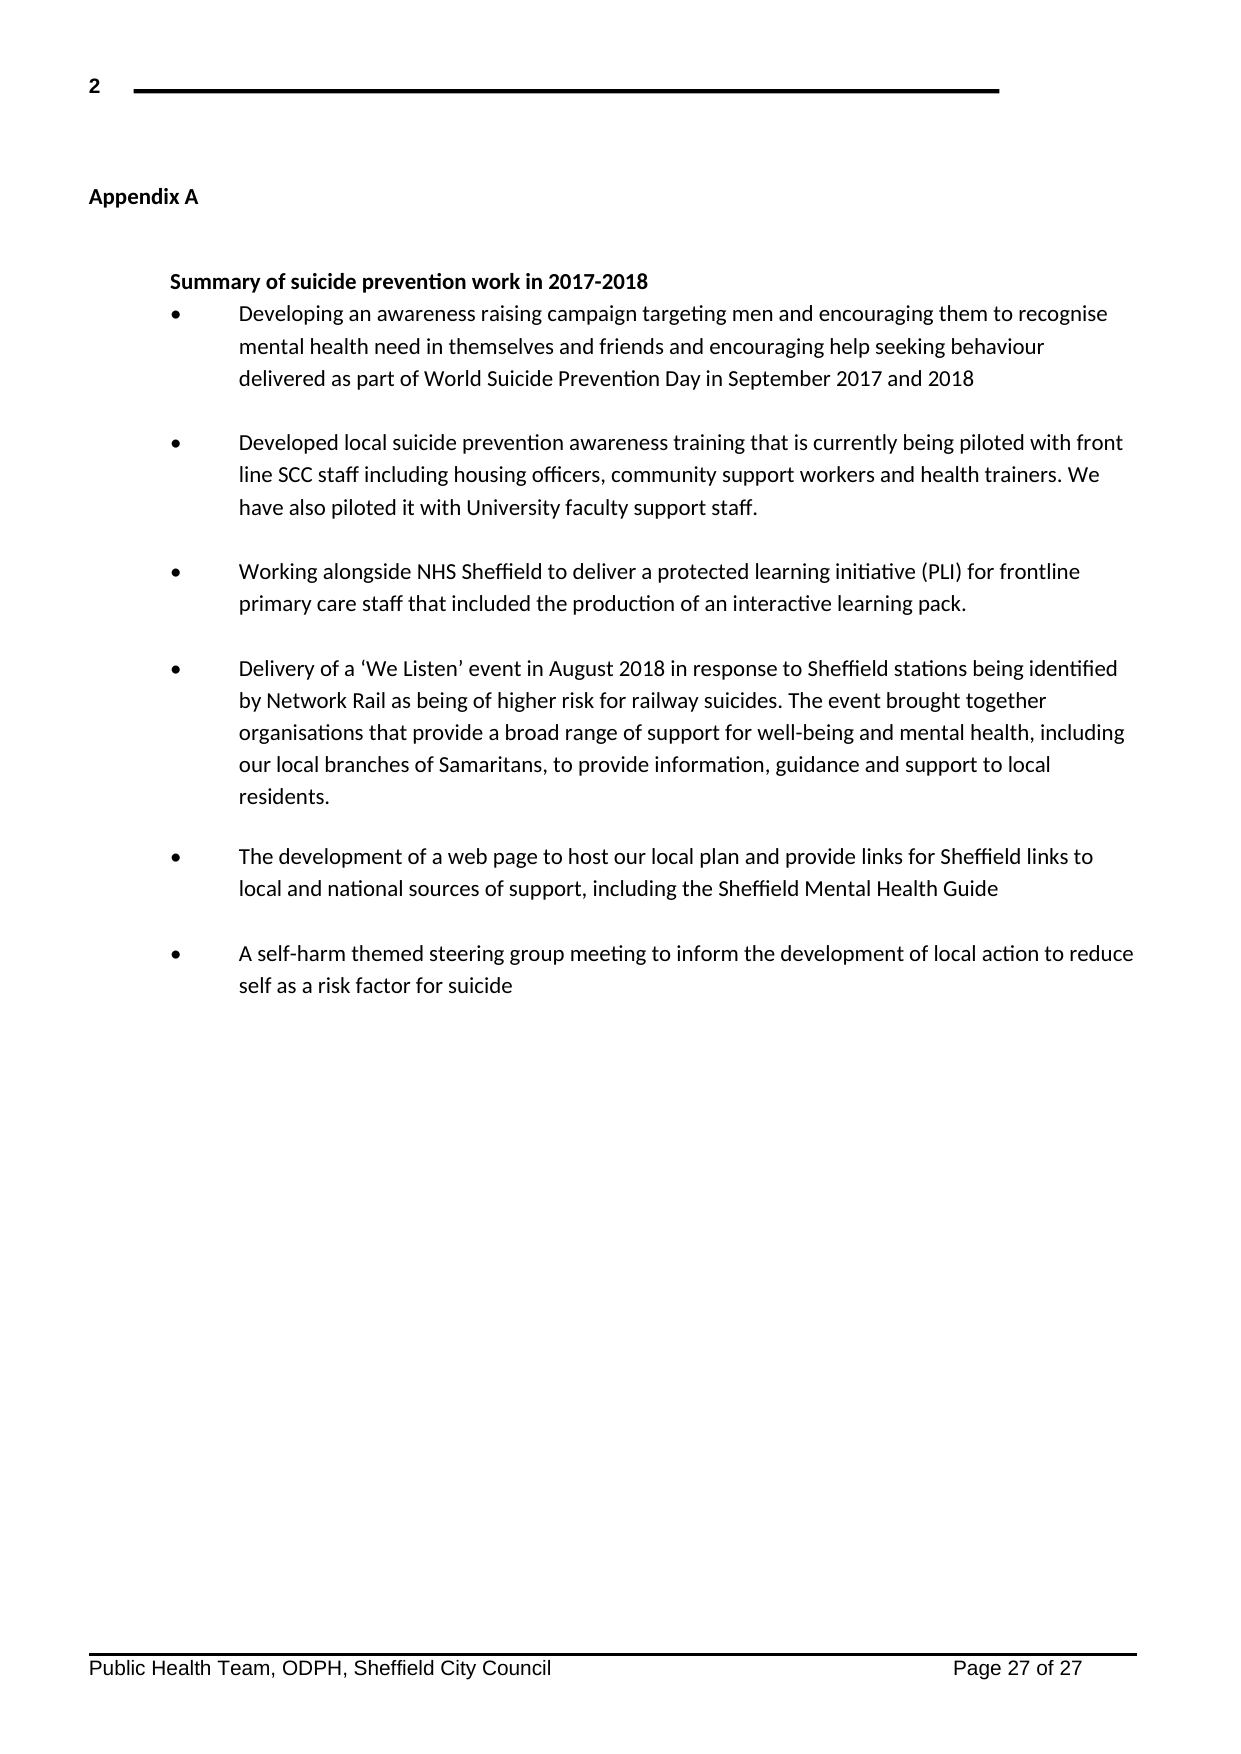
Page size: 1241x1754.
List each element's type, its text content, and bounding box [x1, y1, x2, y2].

text • Delivery of a ‘We Listen’ event in August 2018 in response to Sheffield stations being identified by Network Rail as being of higher risk for railway suicides. The event brought together organisations that provide a broad range of support for well-being and mental health, including our local branches of Samaritans, to provide information, guidance and support to local residents. [170, 654, 1137, 810]
text • Working alongside NHS Sheffield to deliver a protected learning initiative (PLI) for frontline primary care staff that included the production of an interactive learning pack. [170, 557, 1137, 617]
text Summary of suicide prevention work in 2017-2018 [170, 267, 1137, 295]
text • The development of a web page to host our local plan and provide links for Sheffield links to local and national sources of support, including the Sheffield Mental Health Guide [170, 842, 1137, 902]
text Appendix A [89, 182, 1137, 210]
text • Developing an awareness raising campaign targeting men and encouraging them to recognise mental health need in themselves and friends and encouraging help seeking behaviour delivered as part of World Suicide Prevention Day in September 2017 and 2018 [170, 299, 1137, 392]
text • A self-harm themed steering group meeting to inform the development of local action to reduce self as a risk factor for suicide [170, 939, 1137, 999]
text • Developed local suicide prevention awareness training that is currently being piloted with front line SCC staff including housing officers, community support workers and health trainers. We have also piloted it with University faculty support staff. [170, 428, 1137, 521]
